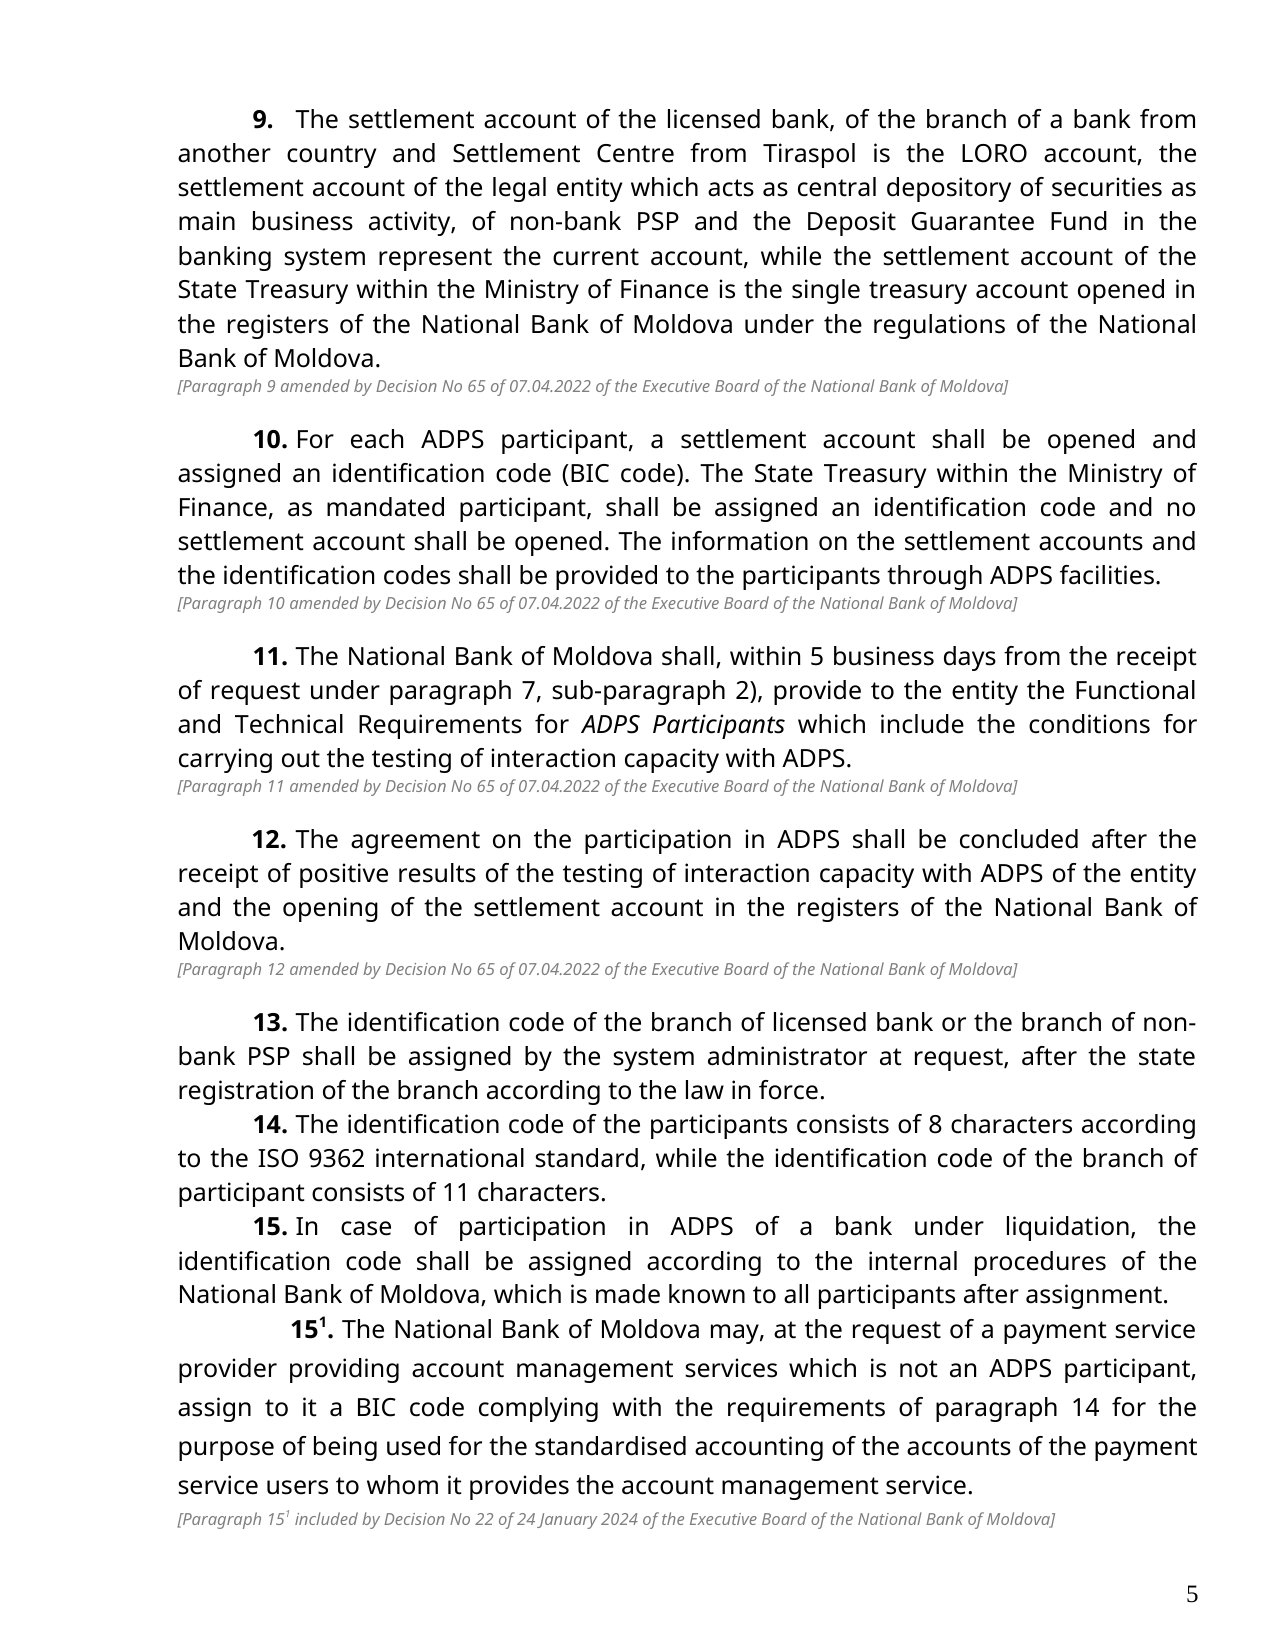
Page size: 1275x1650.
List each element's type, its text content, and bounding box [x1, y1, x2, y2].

list The identification code of the participants consists of 8 characters according to the ISO 9362 international standard, while the identification code of the branch of participant consists of 11 characters. [177, 1107, 1198, 1209]
text 151. The National Bank of Moldova may, at the request of a payment service provider providing account management services which is not an ADPS participant, assign to it a BIC code complying with the requirements of paragraph 14 for the purpose of being used for the standardised accounting of the accounts of the payment service users to whom it provides the account management service. [177, 1311, 1198, 1502]
text [Paragraph 151 included by Decision No 22 of 24 January 2024 of the Executive Board of the National Bank of Moldova] [177, 1507, 1198, 1530]
list The settlement account of the licensed bank, of the branch of a bank from another country and Settlement Centre from Tiraspol is the LORO account, the settlement account of the legal entity which acts as central depository of securities as main business activity, of non-bank PSP and the Deposit Guarantee Fund in the banking system represent the current account, while the settlement account of the State Treasury within the Ministry of Finance is the single treasury account opened in the registers of the National Bank of Moldova under the regulations of the National Bank of Moldova. [177, 102, 1198, 374]
list The identification code of the branch of licensed bank or the branch of non-bank PSP shall be assigned by the system administrator at request, after the state registration of the branch according to the law in force. [177, 1005, 1198, 1107]
list The National Bank of Moldova shall, within 5 business days from the receipt of request under paragraph 7, sub-paragraph 2), provide to the entity the Functional and Technical Requirements for ADPS Participants which include the conditions for carrying out the testing of interaction capacity with ADPS. [177, 638, 1198, 775]
text [Paragraph 9 amended by Decision No 65 of 07.04.2022 of the Executive Board of the National Bank of Moldova] [177, 374, 1198, 397]
text [Paragraph 12 amended by Decision No 65 of 07.04.2022 of the Executive Board of the National Bank of Moldova] [177, 958, 1198, 981]
text [Paragraph 11 amended by Decision No 65 of 07.04.2022 of the Executive Board of the National Bank of Moldova] [177, 775, 1198, 797]
list In case of participation in ADPS of a bank under liquidation, the identification code shall be assigned according to the internal procedures of the National Bank of Moldova, which is made known to all participants after assignment. [177, 1209, 1198, 1311]
list The agreement on the participation in ADPS shall be concluded after the receipt of positive results of the testing of interaction capacity with ADPS of the entity and the opening of the settlement account in the registers of the National Bank of Moldova. [177, 822, 1198, 958]
text [Paragraph 10 amended by Decision No 65 of 07.04.2022 of the Executive Board of the National Bank of Moldova] [177, 592, 1198, 614]
list For each ADPS participant, a settlement account shall be opened and assigned an identification code (BIC code). The State Treasury within the Ministry of Finance, as mandated participant, shall be assigned an identification code and no settlement account shall be opened. The information on the settlement accounts and the identification codes shall be provided to the participants through ADPS facilities. [177, 421, 1198, 592]
